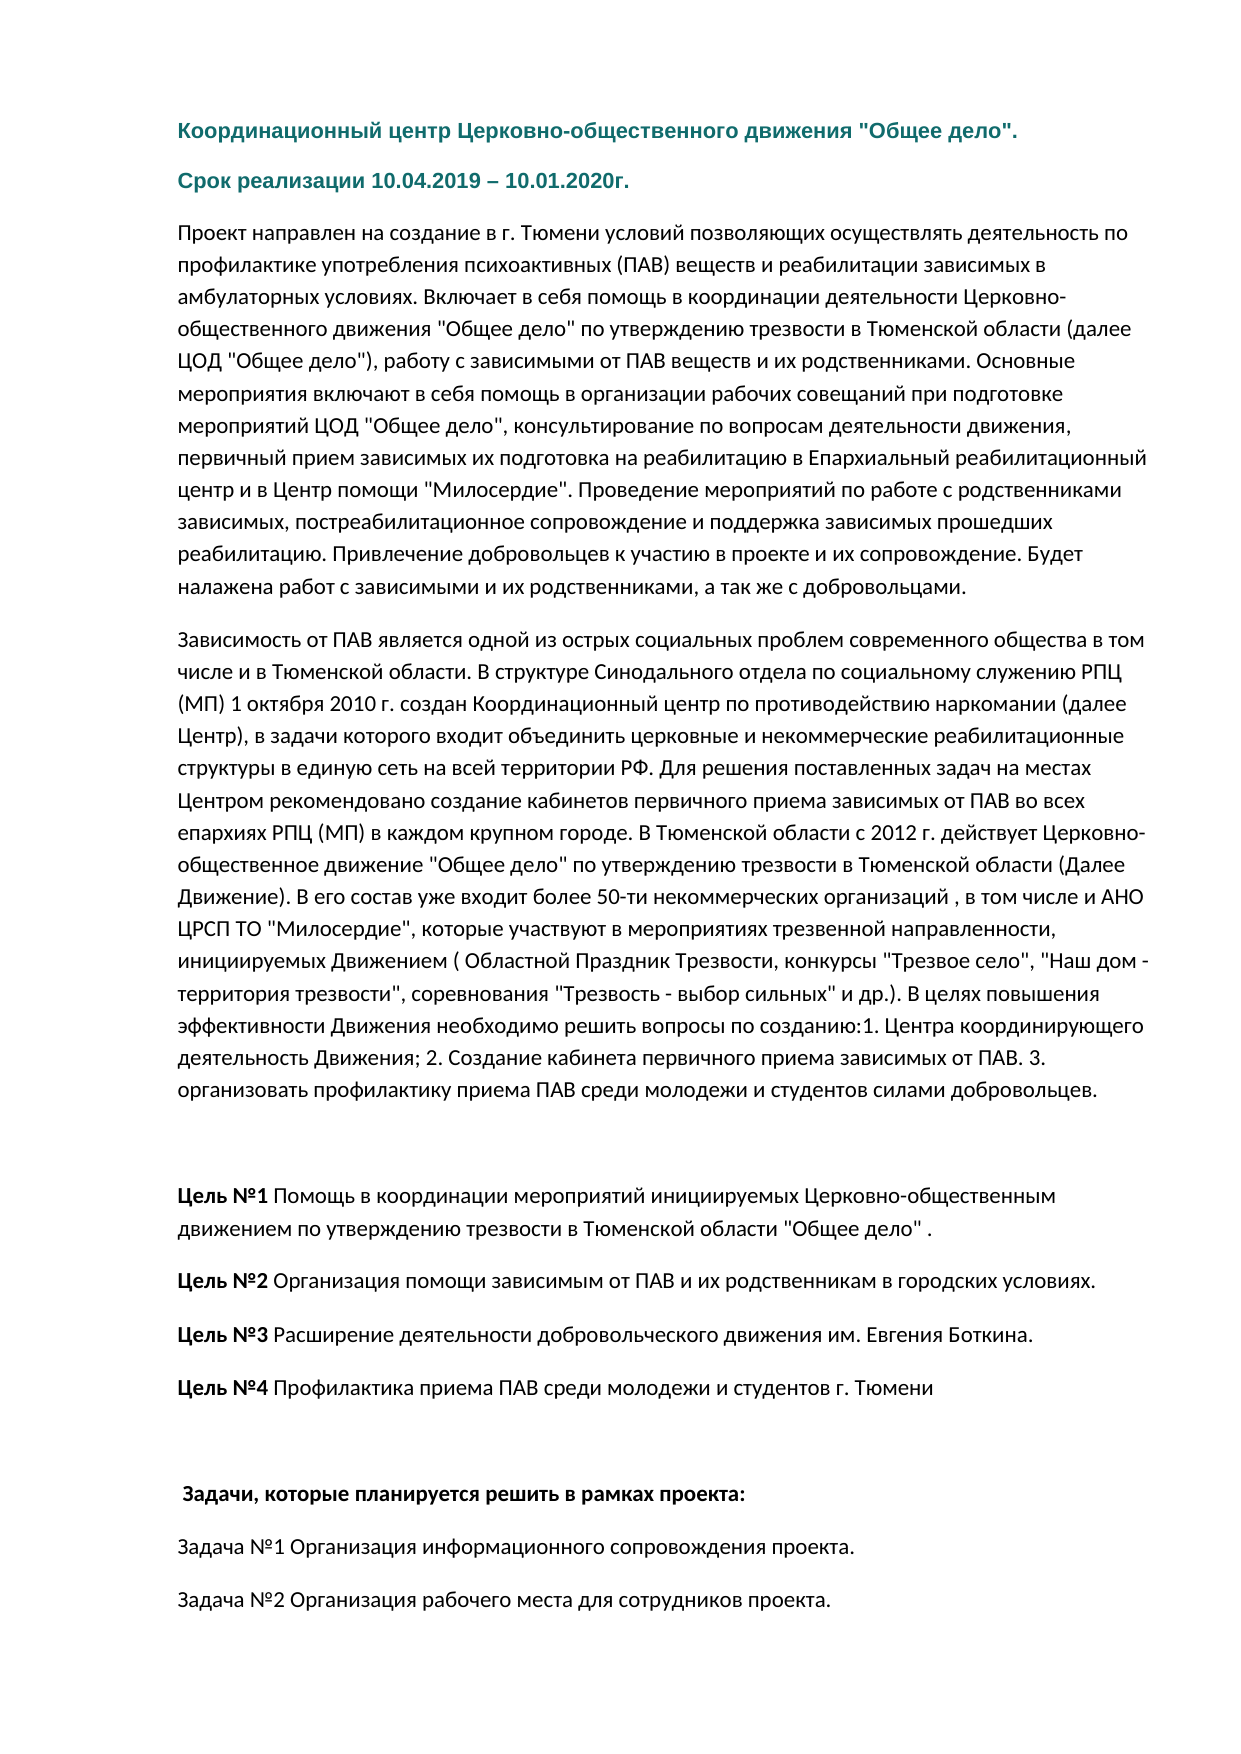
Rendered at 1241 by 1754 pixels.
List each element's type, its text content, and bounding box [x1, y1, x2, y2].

text Координационный центр Церковно-общественного движения "Общее дело". [177, 118, 1152, 143]
text Цель №4 Профилактика приема ПАВ среди молодежи и студентов г. Тюмени [177, 1373, 1152, 1401]
text Задача №1 Организация информационного сопровождения проекта. [177, 1532, 1152, 1560]
text Цель №3 Расширение деятельности добровольческого движения им. Евгения Боткина. [177, 1320, 1152, 1348]
text Цель №1 Помощь в координации мероприятий инициируемых Церковно-общественным движением по утверждению трезвости в Тюменской области "Общее дело" . [177, 1181, 1152, 1242]
text Задача №2 Организация рабочего места для сотрудников проекта. [177, 1585, 1152, 1613]
text Задачи, которые планируется решить в рамках проекта: [177, 1479, 1152, 1507]
text Срок реализации 10.04.2019 – 10.01.2020г. [177, 168, 1152, 193]
text Проект направлен на создание в г. Тюмени условий позволяющих осуществлять деятельность по профилактике употребления психоактивных (ПАВ) веществ и реабилитации зависимых в амбулаторных условиях. Включает в себя помощь в координации деятельности Церковно-общественного движения "Общее дело" по утверждению трезвости в Тюменской области (далее ЦОД "Общее дело"), работу с зависимыми от ПАВ веществ и их родственниками. Основные мероприятия включают в себя помощь в организации рабочих совещаний при подготовке мероприятий ЦОД "Общее дело", консультирование по вопросам деятельности движения, первичный прием зависимых их подготовка на реабилитацию в Епархиальный реабилитационный центр и в Центр помощи "Милосердие". Проведение мероприятий по работе с родственниками зависимых, постреабилитационное сопровождение и поддержка зависимых прошедших реабилитацию. Привлечение добровольцев к участию в проекте и их сопровождение. Будет налажена работ с зависимыми и их родственниками, а так же с добровольцами. [177, 218, 1152, 600]
text Цель №2 Организация помощи зависимым от ПАВ и их родственникам в городских условиях. [177, 1267, 1152, 1295]
text Зависимость от ПАВ является одной из острых социальных проблем современного общества в том числе и в Тюменской области. В структуре Синодального отдела по социальному служению РПЦ (МП) 1 октября 2010 г. создан Координационный центр по противодействию наркомании (далее Центр), в задачи которого входит объединить церковные и некоммерческие реабилитационные структуры в единую сеть на всей территории РФ. Для решения поставленных задач на местах Центром рекомендовано создание кабинетов первичного приема зависимых от ПАВ во всех епархиях РПЦ (МП) в каждом крупном городе. В Тюменской области с 2012 г. действует Церковно-общественное движение "Общее дело" по утверждению трезвости в Тюменской области (Далее Движение). В его состав уже входит более 50-ти некоммерческих организаций , в том числе и АНО ЦРСП ТО "Милосердие", которые участвуют в мероприятиях трезвенной направленности, инициируемых Движением ( Областной Праздник Трезвости, конкурсы "Трезвое село", "Наш дом - территория трезвости", соревнования "Трезвость - выбор сильных" и др.). В целях повышения эффективности Движения необходимо решить вопросы по созданию:1. Центра координирующего деятельность Движения; 2. Создание кабинета первичного приема зависимых от ПАВ. 3. организовать профилактику приема ПАВ среди молодежи и студентов силами добровольцев. [177, 625, 1152, 1103]
